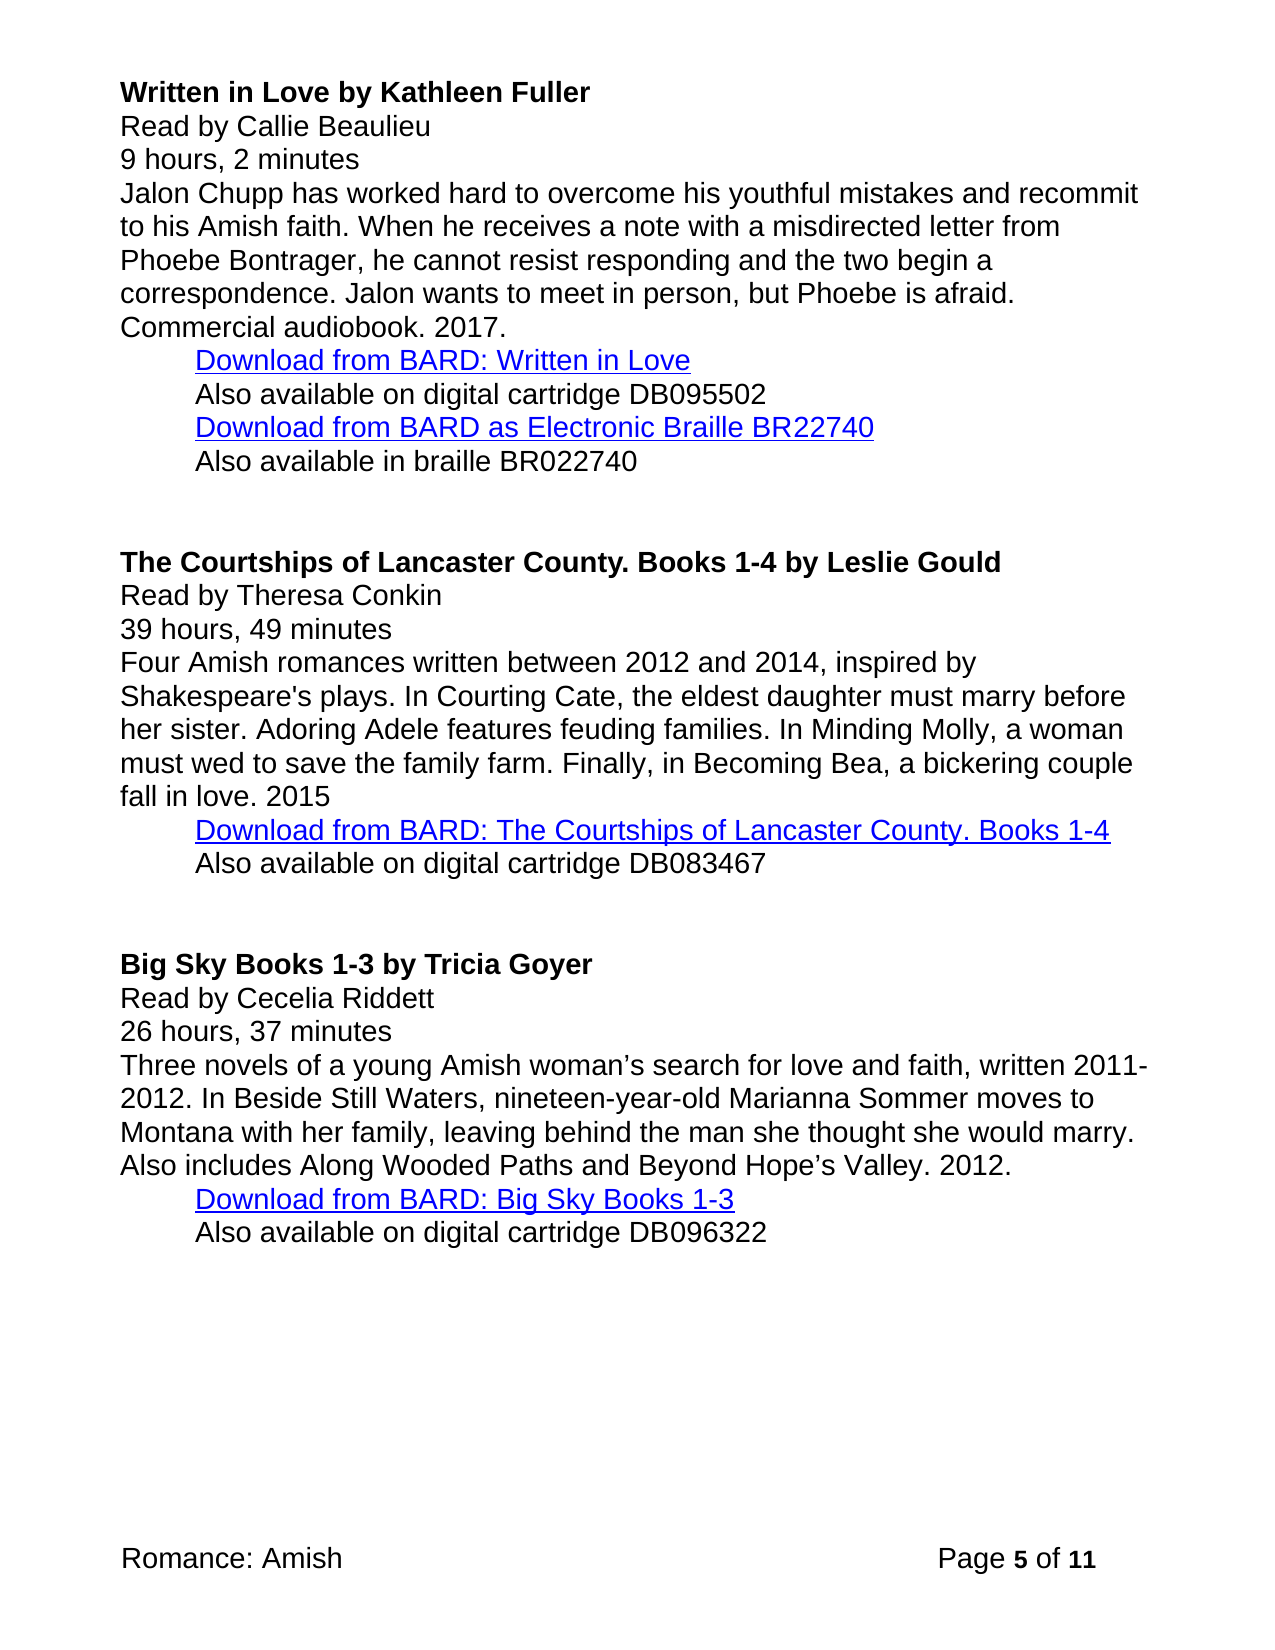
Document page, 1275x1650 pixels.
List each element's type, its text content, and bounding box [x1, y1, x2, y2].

text Also available in braille BR022740 [120, 444, 1155, 477]
text Jalon Chupp has worked hard to overcome his youthful mistakes and recommit to his Amish faith. When he receives a note with a misdirected letter from Phoebe Bontrager, he cannot resist responding and the two begin a correspondence. Jalon wants to meet in person, but Phoebe is afraid. Commercial audiobook. 2017. [120, 176, 1155, 343]
text Download from BARD: The Courtships of Lancaster County. Books 1-4 [120, 813, 1155, 846]
text Read by Cecelia Riddett [120, 981, 1155, 1014]
text Also available on digital cartridge DB096322 [120, 1215, 1155, 1249]
text Download from BARD: Big Sky Books 1-3 [120, 1182, 1155, 1215]
subtitle Big Sky Books 1-3 by Tricia Goyer [120, 947, 1155, 981]
text Download from BARD as Electronic Braille BR22740 [120, 410, 1155, 444]
text Read by Callie Beaulieu [120, 108, 1155, 142]
text 26 hours, 37 minutes [120, 1014, 1155, 1048]
text Three novels of a young Amish woman’s search for love and faith, written 2011-2012. In Beside Still Waters, nineteen-year-old Marianna Sommer moves to Montana with her family, leaving behind the man she thought she would marry. Also includes Along Wooded Paths and Beyond Hope’s Valley. 2012. [120, 1048, 1155, 1182]
text Download from BARD: Written in Love [120, 343, 1155, 377]
text Read by Theresa Conkin [120, 578, 1155, 612]
text 9 hours, 2 minutes [120, 142, 1155, 176]
text Also available on digital cartridge DB095502 [120, 377, 1155, 410]
subtitle The Courtships of Lancaster County. Books 1-4 by Leslie Gould [120, 544, 1155, 578]
text Four Amish romances written between 2012 and 2014, inspired by Shakespeare's plays. In Courting Cate, the eldest daughter must marry before her sister. Adoring Adele features feuding families. In Minding Molly, a woman must wed to save the family farm. Finally, in Becoming Bea, a bickering couple fall in love. 2015 [120, 645, 1155, 813]
subtitle Written in Love by Kathleen Fuller [120, 75, 1155, 108]
text Also available on digital cartridge DB083467 [120, 846, 1155, 880]
text 39 hours, 49 minutes [120, 612, 1155, 645]
